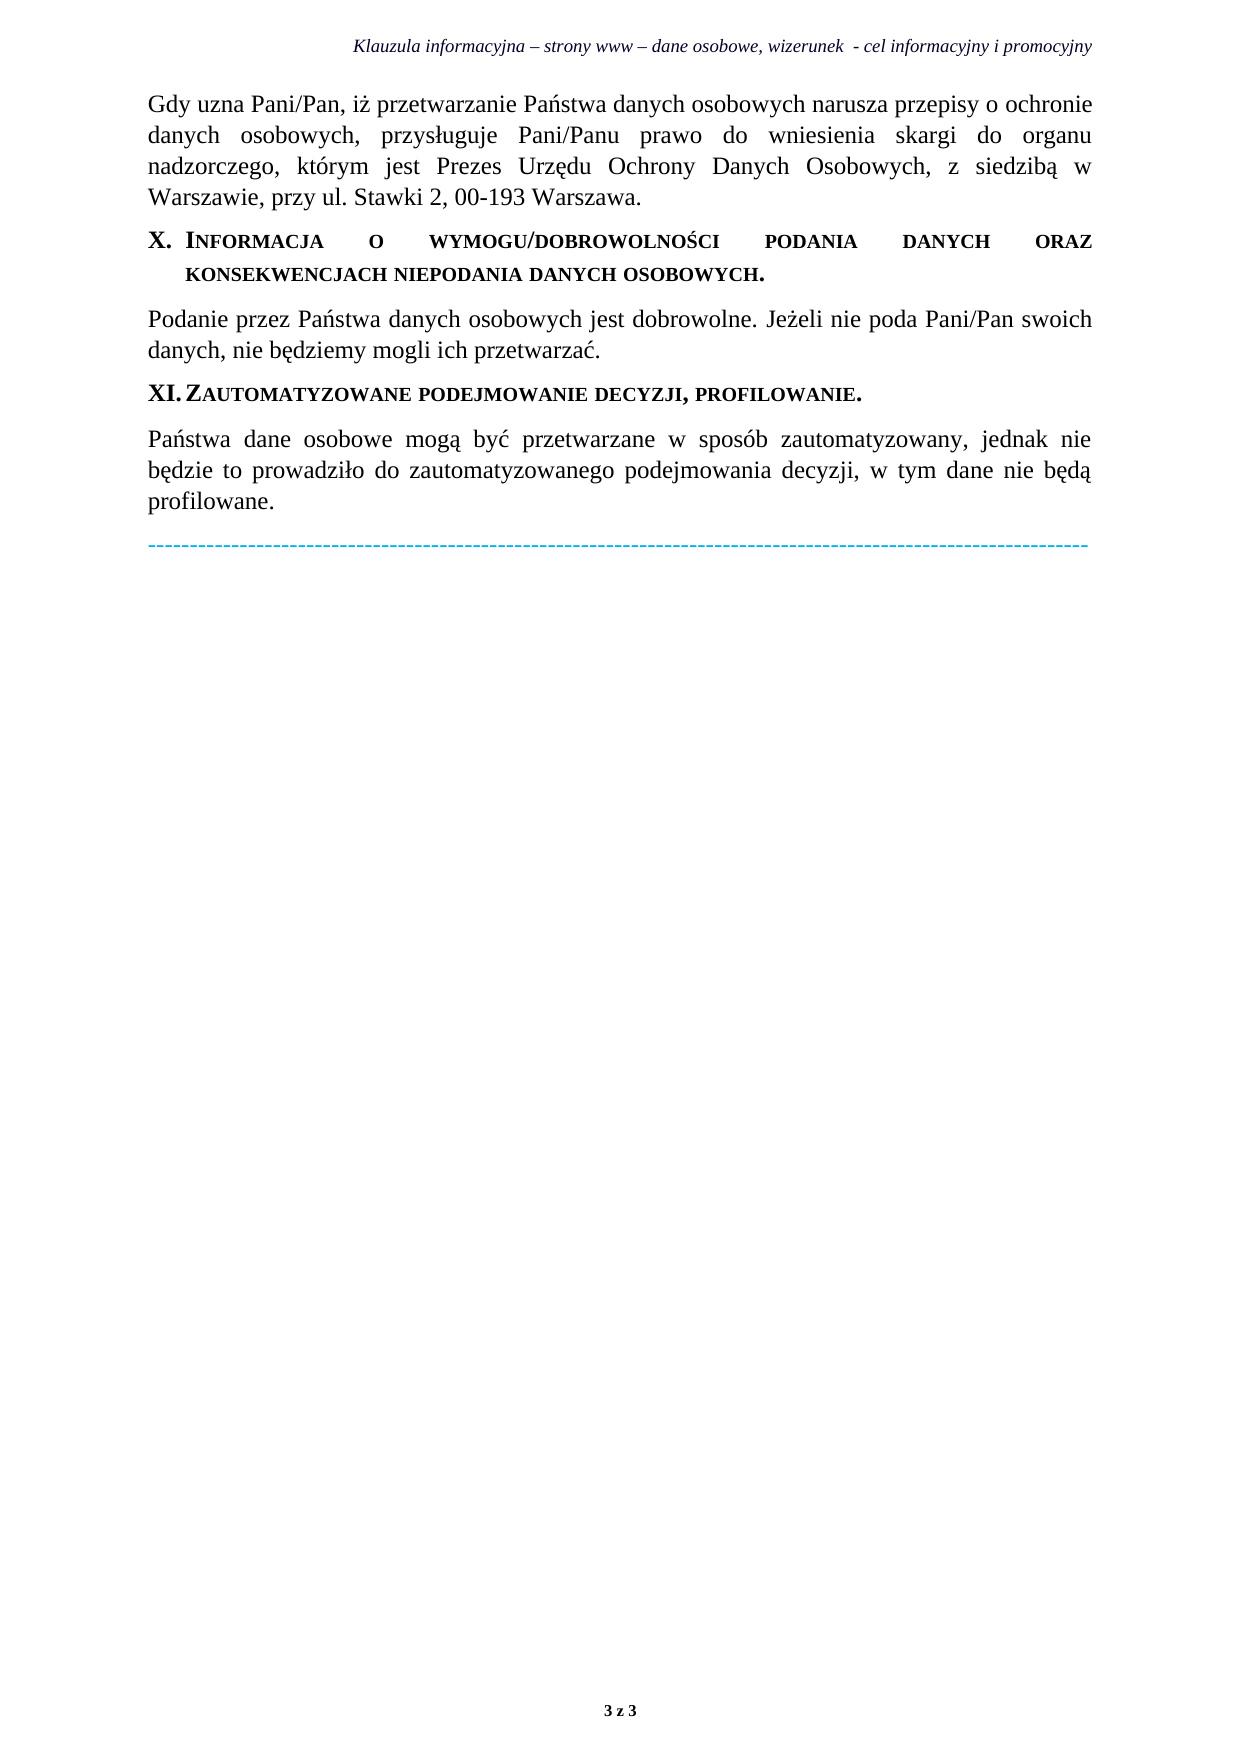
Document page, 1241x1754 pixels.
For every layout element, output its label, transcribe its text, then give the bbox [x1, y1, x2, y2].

text Gdy uzna Pani/Pan, iż przetwarzanie Państwa danych osobowych narusza przepisy o ochronie danych osobowych, przysługuje Pani/Panu prawo do wniesienia skargi do organu nadzorczego, którym jest Prezes Urzędu Ochrony Danych Osobowych, z siedzibą w Warszawie, przy ul. Stawki 2, 00-193 Warszawa. [148, 89, 1092, 211]
text ----------------------------------------------------------------------------------------------------------------- [148, 529, 1092, 558]
list Informacja o wymogu/dobrowolności podania danych oraz konsekwencjach niepodania danych osobowych. [148, 225, 1092, 287]
text Podanie przez Państwa danych osobowych jest dobrowolne. Jeżeli nie poda Pani/Pan swoich danych, nie będziemy mogli ich przetwarzać. [148, 304, 1092, 364]
list Zautomatyzowane podejmowanie decyzji, profilowanie. [148, 378, 1092, 407]
text Państwa dane osobowe mogą być przetwarzane w sposób zautomatyzowany, jednak nie będzie to prowadziło do zautomatyzowanego podejmowania decyzji, w tym dane nie będą profilowane. [148, 424, 1092, 515]
